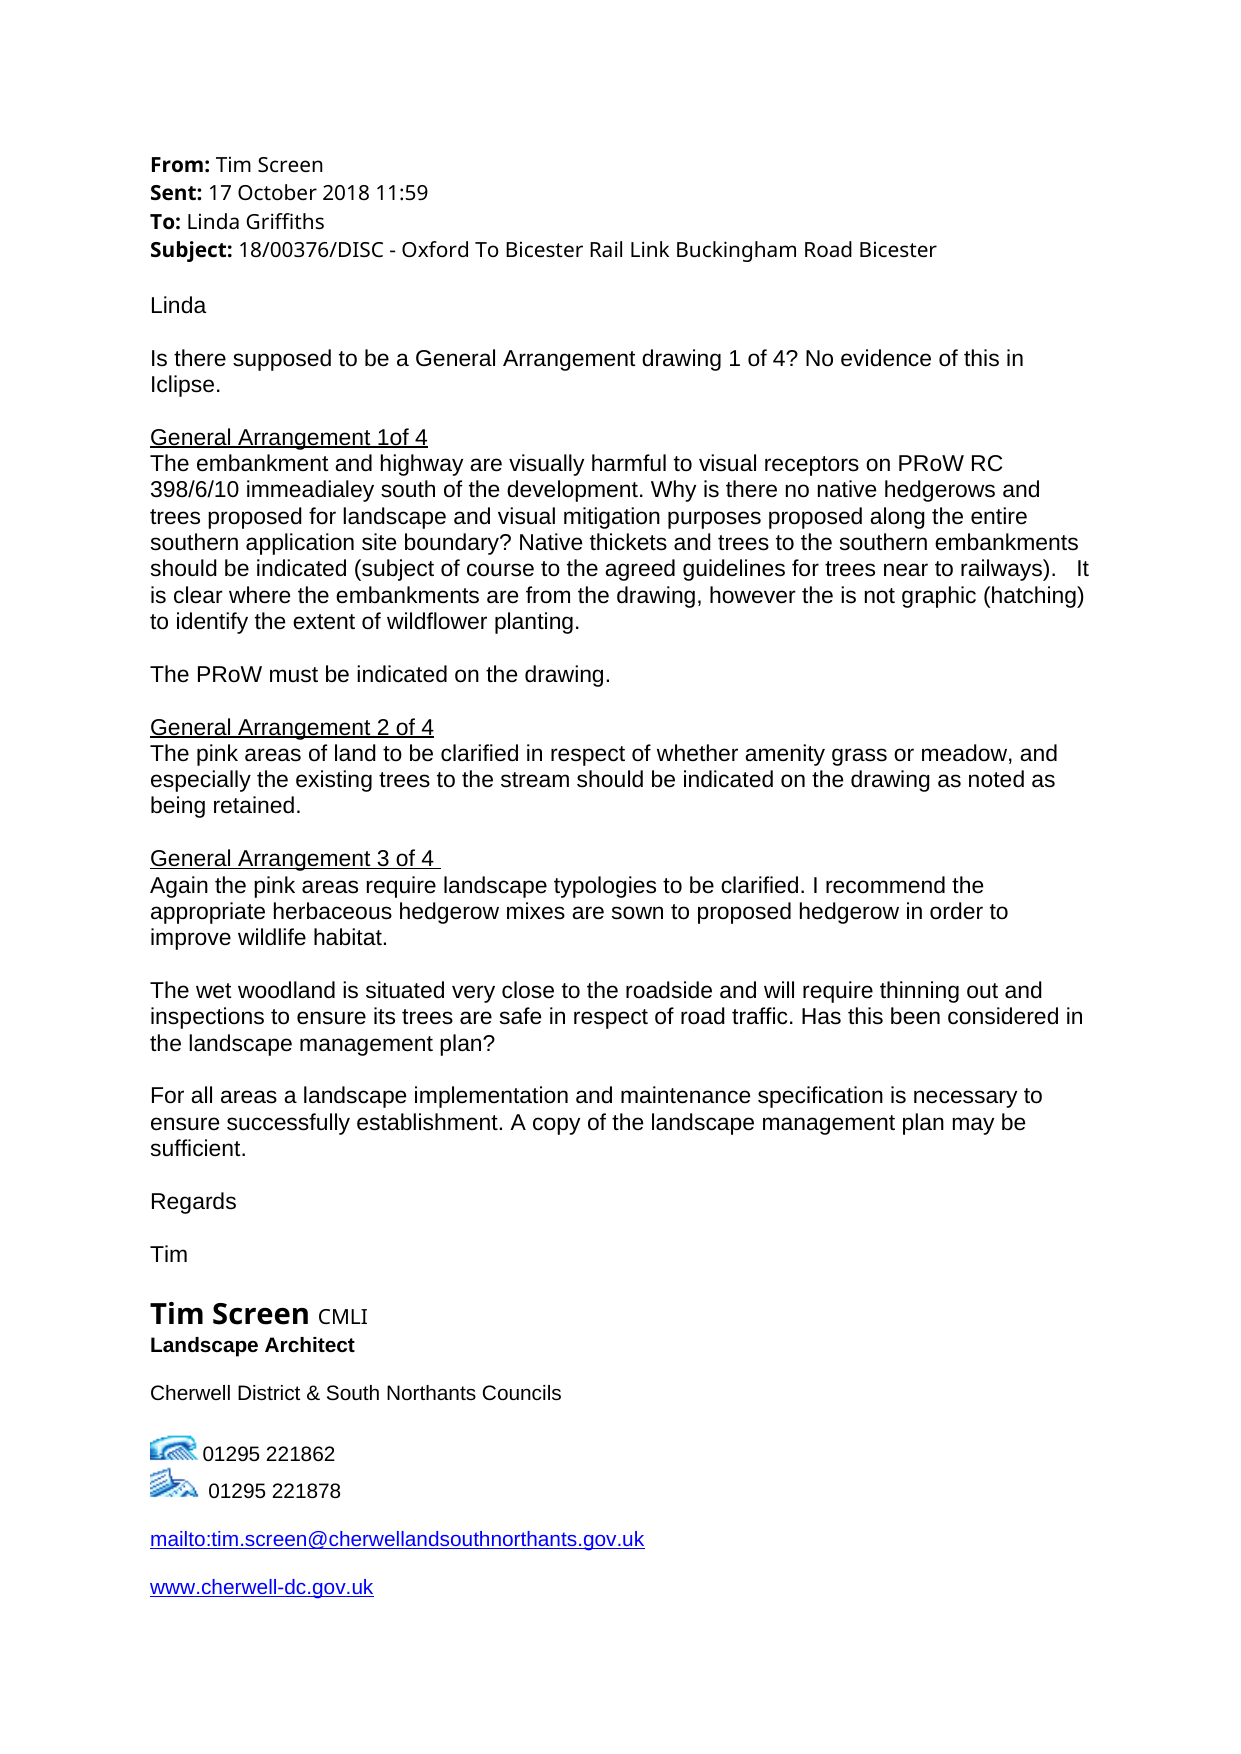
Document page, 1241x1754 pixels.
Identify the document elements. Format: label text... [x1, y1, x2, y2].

text The wet woodland is situated very close to the roadside and will require thinning out and inspections to ensure its trees are safe in respect of road traffic. Has this been considered in the landscape management plan? [150, 977, 1090, 1056]
text Landscape Architect [150, 1333, 1090, 1357]
text General Arrangement 3 of 4 [150, 845, 1090, 872]
text The PRoW must be indicated on the drawing. [150, 661, 1090, 687]
text Regards [150, 1188, 1090, 1214]
text Tim [150, 1241, 1090, 1267]
text Is there supposed to be a General Arrangement drawing 1 of 4? No evidence of this in Iclipse. [150, 344, 1090, 397]
text mailto:tim.screen@cherwellandsouthnorthants.gov.uk [150, 1527, 1090, 1551]
text Again the pink areas require landscape typologies to be clarified. I recommend the appropriate herbaceous hedgerow mixes are sown to proposed hedgerow in order to improve wildlife habitat. [150, 872, 1090, 951]
text Cherwell District & South Northants Councils [150, 1381, 1090, 1405]
text General Arrangement 1of 4 [150, 423, 1090, 450]
text For all areas a landscape implementation and maintenance specification is necessary to ensure successfully establishment. A copy of the landscape management plan may be sufficient. [150, 1082, 1090, 1161]
text www.cherwell-dc.gov.uk [150, 1574, 1090, 1598]
picture [150, 1465, 203, 1499]
text 01295 221862 [150, 1429, 1090, 1466]
text The pink areas of land to be clarified in respect of whether amenity grass or meadow, and especially the existing trees to the stream should be indicated on the drawing as noted as being retained. [150, 740, 1090, 819]
picture [150, 1428, 203, 1462]
text Tim Screen CMLI [150, 1293, 1090, 1333]
text 01295 221878 [150, 1466, 1090, 1503]
text Linda [150, 292, 1090, 318]
text The embankment and highway are visually harmful to visual receptors on PRoW RC 398/6/10 immeadialey south of the development. Why is there no native hedgerows and trees proposed for landscape and visual mitigation purposes proposed along the entire southern application site boundary? Native thickets and trees to the southern embankments should be indicated (subject of course to the agreed guidelines for trees near to railways). It is clear where the embankments are from the drawing, however the is not graphic (hatching) to identify the extent of wildflower planting. [150, 450, 1090, 634]
text From: Tim Screen Sent: 17 October 2018 11:59 To: Linda Griffiths Subject: 18/00376/DISC - Oxford To Bicester Rail Link Buckingham Road Bicester [150, 150, 1090, 264]
text General Arrangement 2 of 4 [150, 713, 1090, 740]
